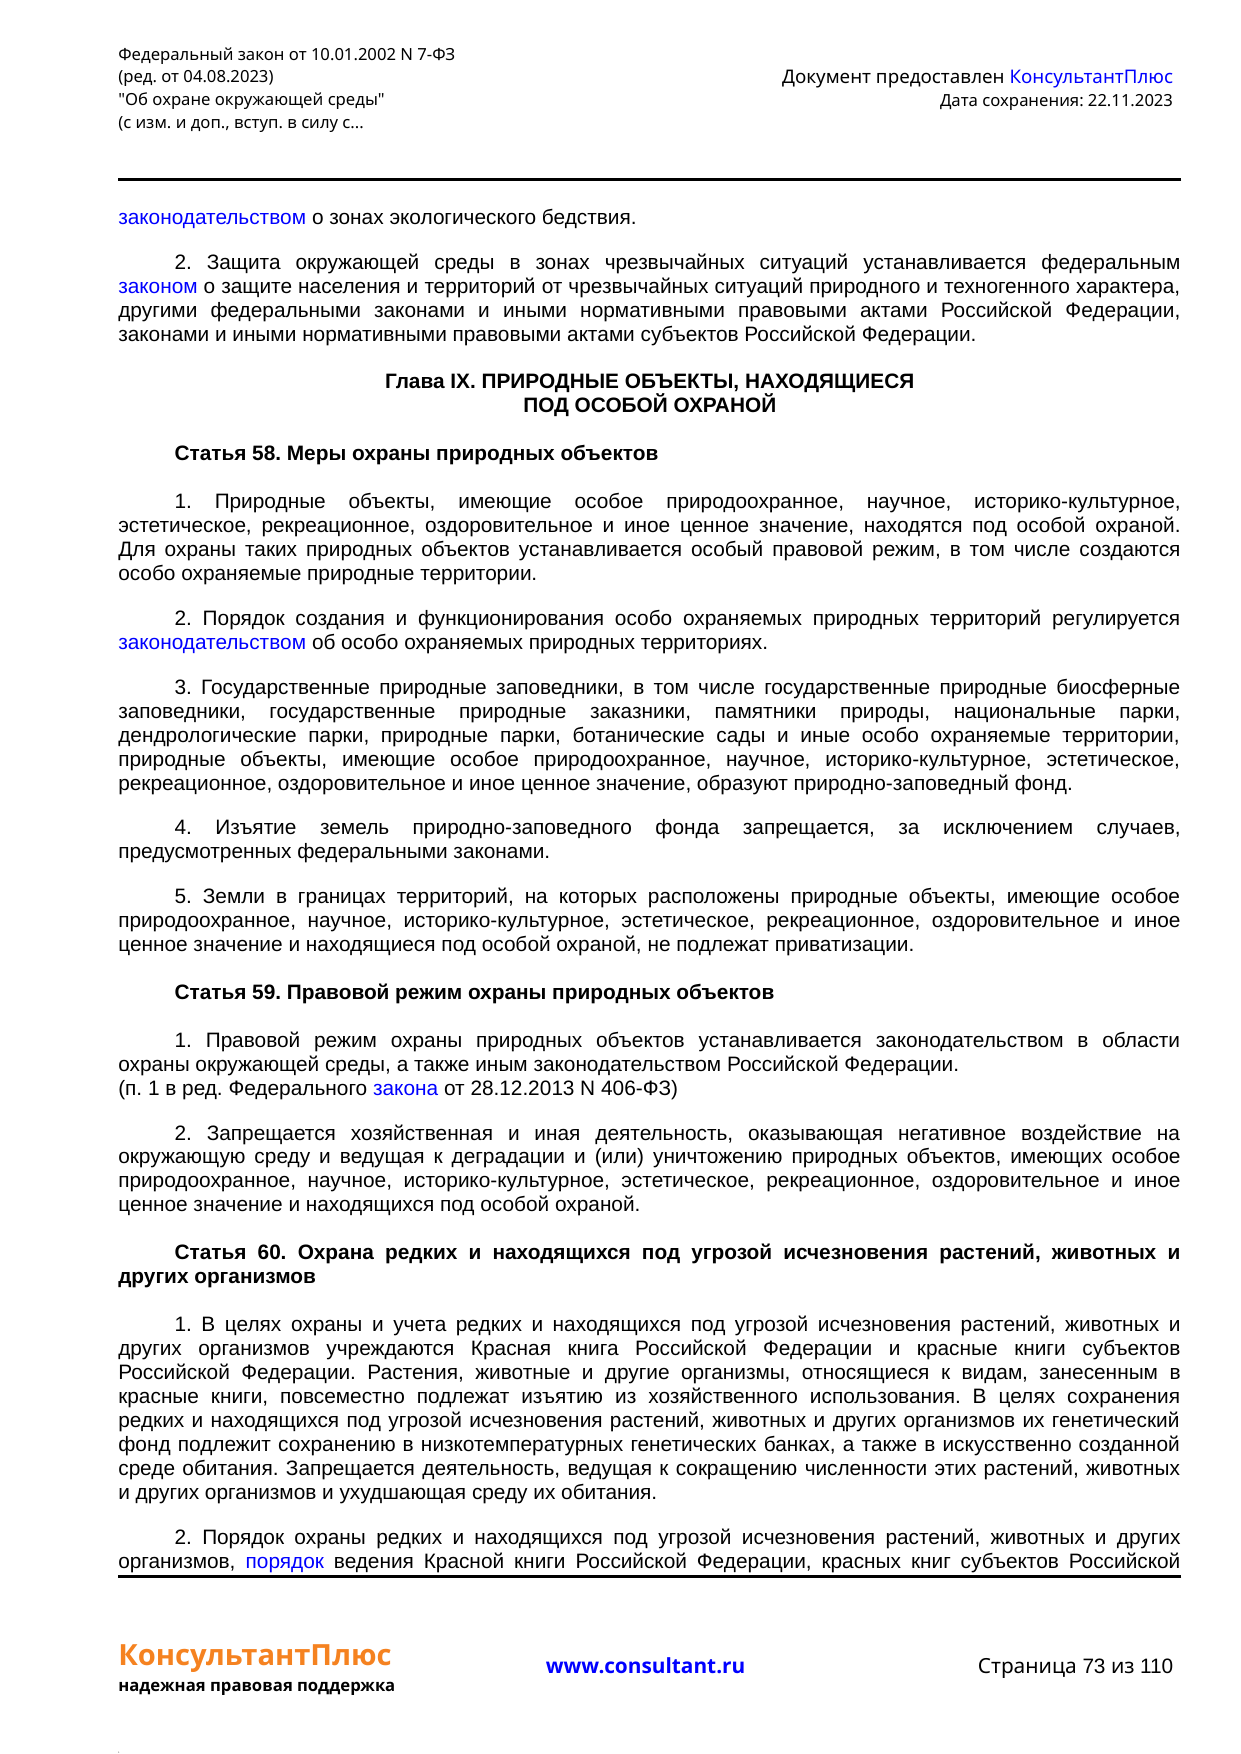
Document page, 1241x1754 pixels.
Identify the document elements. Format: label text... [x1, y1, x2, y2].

text (п. 1 в ред. Федерального закона от 28.12.2013 N 406-ФЗ) [118, 1076, 1181, 1099]
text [118, 1524, 1181, 1572]
title ПОД ОСОБОЙ ОХРАНОЙ [118, 393, 1181, 417]
title Статья 59. Правовой режим охраны природных объектов [118, 980, 1181, 1004]
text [118, 205, 1181, 229]
title Статья 60. Охрана редких и находящихся под угрозой исчезновения растений, животных и других организмов [118, 1240, 1181, 1288]
text 2. Порядок создания и функционирования особо охраняемых природных территорий регулируется законодательством об особо охраняемых природных территориях. [118, 606, 1181, 654]
text 2. Защита окружающей среды в зонах чрезвычайных ситуаций устанавливается федеральным законом о защите населения и территорий от чрезвычайных ситуаций природного и техногенного характера, другими федеральными законами и иными нормативными правовыми актами Российской Федерации, законами и иными нормативными правовыми актами субъектов Российской Федерации. [118, 249, 1181, 345]
title Статья 58. Меры охраны природных объектов [118, 441, 1181, 465]
text 2. Запрещается хозяйственная и иная деятельность, оказывающая негативное воздействие на окружающую среду и ведущая к деградации и (или) уничтожению природных объектов, имеющих особое природоохранное, научное, историко-культурное, эстетическое, рекреационное, оздоровительное и иное ценное значение и находящихся под особой охраной. [118, 1120, 1181, 1216]
text 3. Государственные природные заповедники, в том числе государственные природные биосферные заповедники, государственные природные заказники, памятники природы, национальные парки, дендрологические парки, природные парки, ботанические сады и иные особо охраняемые территории, природные объекты, имеющие особое природоохранное, научное, историко-культурное, эстетическое, рекреационное, оздоровительное и иное ценное значение, образуют природно-заповедный фонд. [118, 674, 1181, 794]
text 1. В целях охраны и учета редких и находящихся под угрозой исчезновения растений, животных и других организмов учреждаются Красная книга Российской Федерации и красные книги субъектов Российской Федерации. Растения, животные и другие организмы, относящиеся к видам, занесенным в красные книги, повсеместно подлежат изъятию из хозяйственного использования. В целях сохранения редких и находящихся под угрозой исчезновения растений, животных и других организмов их генетический фонд подлежит сохранению в низкотемпературных генетических банках, а также в искусственно созданной среде обитания. Запрещается деятельность, ведущая к сокращению численности этих растений, животных и других организмов и ухудшающая среду их обитания. [118, 1312, 1181, 1504]
title Глава IX. ПРИРОДНЫЕ ОБЪЕКТЫ, НАХОДЯЩИЕСЯ [118, 369, 1181, 393]
text 1. Природные объекты, имеющие особое природоохранное, научное, историко-культурное, эстетическое, рекреационное, оздоровительное и иное ценное значение, находятся под особой охраной. Для охраны таких природных объектов устанавливается особый правовой режим, в том числе создаются особо охраняемые природные территории. [118, 489, 1181, 585]
text 1. Правовой режим охраны природных объектов устанавливается законодательством в области охраны окружающей среды, а также иным законодательством Российской Федерации. [118, 1028, 1181, 1076]
text 5. Земли в границах территорий, на которых расположены природные объекты, имеющие особое природоохранное, научное, историко-культурное, эстетическое, рекреационное, оздоровительное и иное ценное значение и находящиеся под особой охраной, не подлежат приватизации. [118, 884, 1181, 956]
text 4. Изъятие земель природно-заповедного фонда запрещается, за исключением случаев, предусмотренных федеральными законами. [118, 815, 1181, 863]
